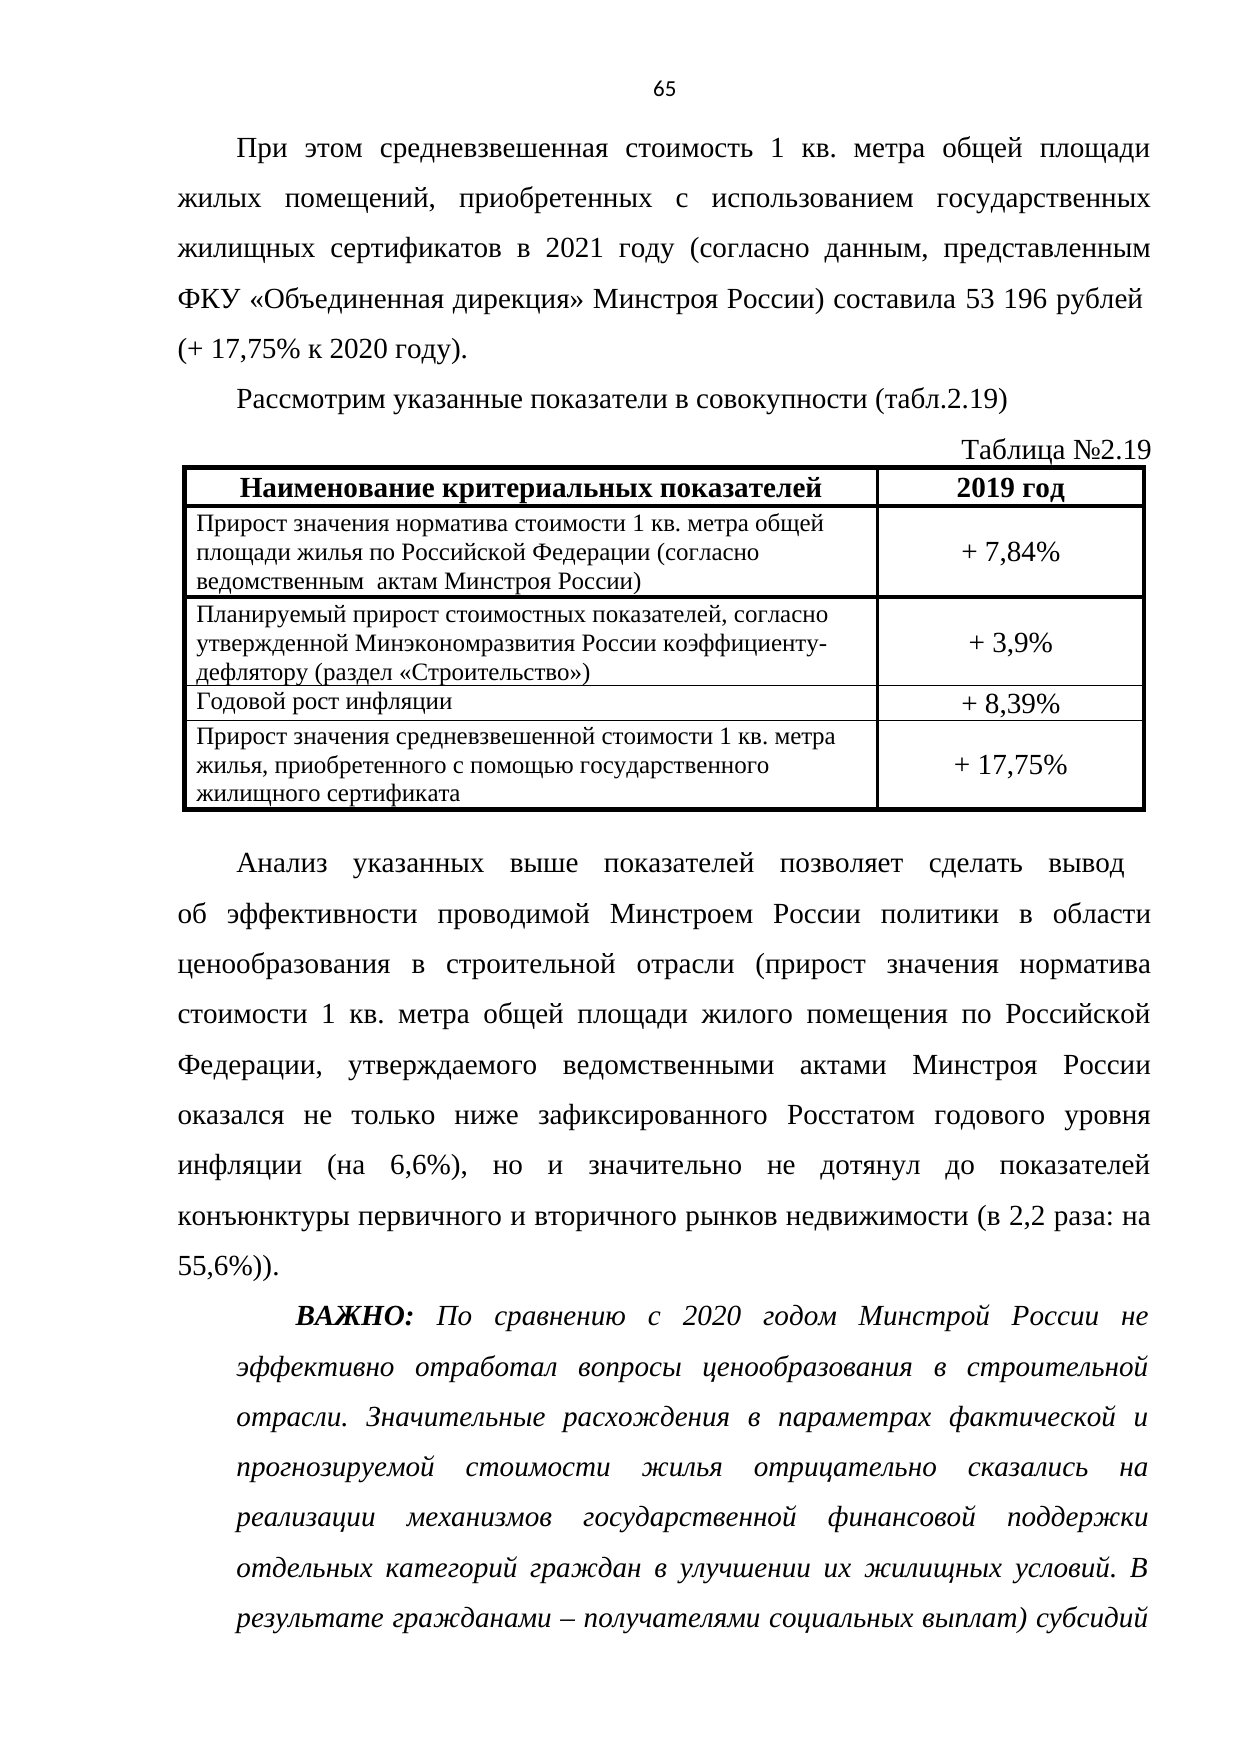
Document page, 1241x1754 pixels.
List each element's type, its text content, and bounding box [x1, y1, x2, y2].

table_cell Прирост значения средневзвешенной стоимости 1 кв. метра жилья, приобретенного с помощью государственного жилищного сертификата [187, 721, 876, 807]
table_cell + 3,9% [879, 599, 1142, 685]
table_cell Годовой рост инфляции [187, 686, 876, 720]
table_cell Планируемый прирост стоимостных показателей, согласно утвержденной Минэкономразвития России коэффициенту-дефлятору (раздел «Строительство») [187, 599, 876, 685]
table_header 2019 год [879, 470, 1142, 503]
table_cell + 8,39% [879, 686, 1142, 720]
table_cell + 17,75% [879, 721, 1142, 807]
text Анализ указанных выше показателей позволяет сделать вывод об эффективности проводимой Минстроем России политики в области ценообразования в строительной отрасли (прирост значения норматива стоимости 1 кв. метра общей площади жилого помещения по Российской Федерации, утверждаемого ведомственными актами Минстроя России оказался не только ниже зафиксированного Росстатом годового уровня инфляции (на 6,6%), но и значительно не дотянул до показателей конъюнктуры первичного и вторичного рынков недвижимости (в 2,2 раза: на 55,6%)). [177, 846, 1152, 1282]
text Таблица №2.19 [177, 432, 1152, 465]
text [236, 1298, 1152, 1634]
text Рассмотрим указанные показатели в совокупности (табл.2.19) [177, 381, 1152, 415]
table_cell Прирост значения норматива стоимости 1 кв. метра общей площади жилья по Российской Федерации (согласно ведомственным актам Минстроя России) [187, 508, 876, 594]
table_header Наименование критериальных показателей [187, 470, 876, 503]
text При этом средневзвешенная стоимость 1 кв. метра общей площади жилых помещений, приобретенных с использованием государственных жилищных сертификатов в 2021 году (согласно данным, представленным ФКУ «Объединенная дирекция» Минстроя России) составила 53 196 рублей (+ 17,75% к 2020 году). [177, 130, 1152, 365]
table_cell + 7,84% [879, 508, 1142, 594]
